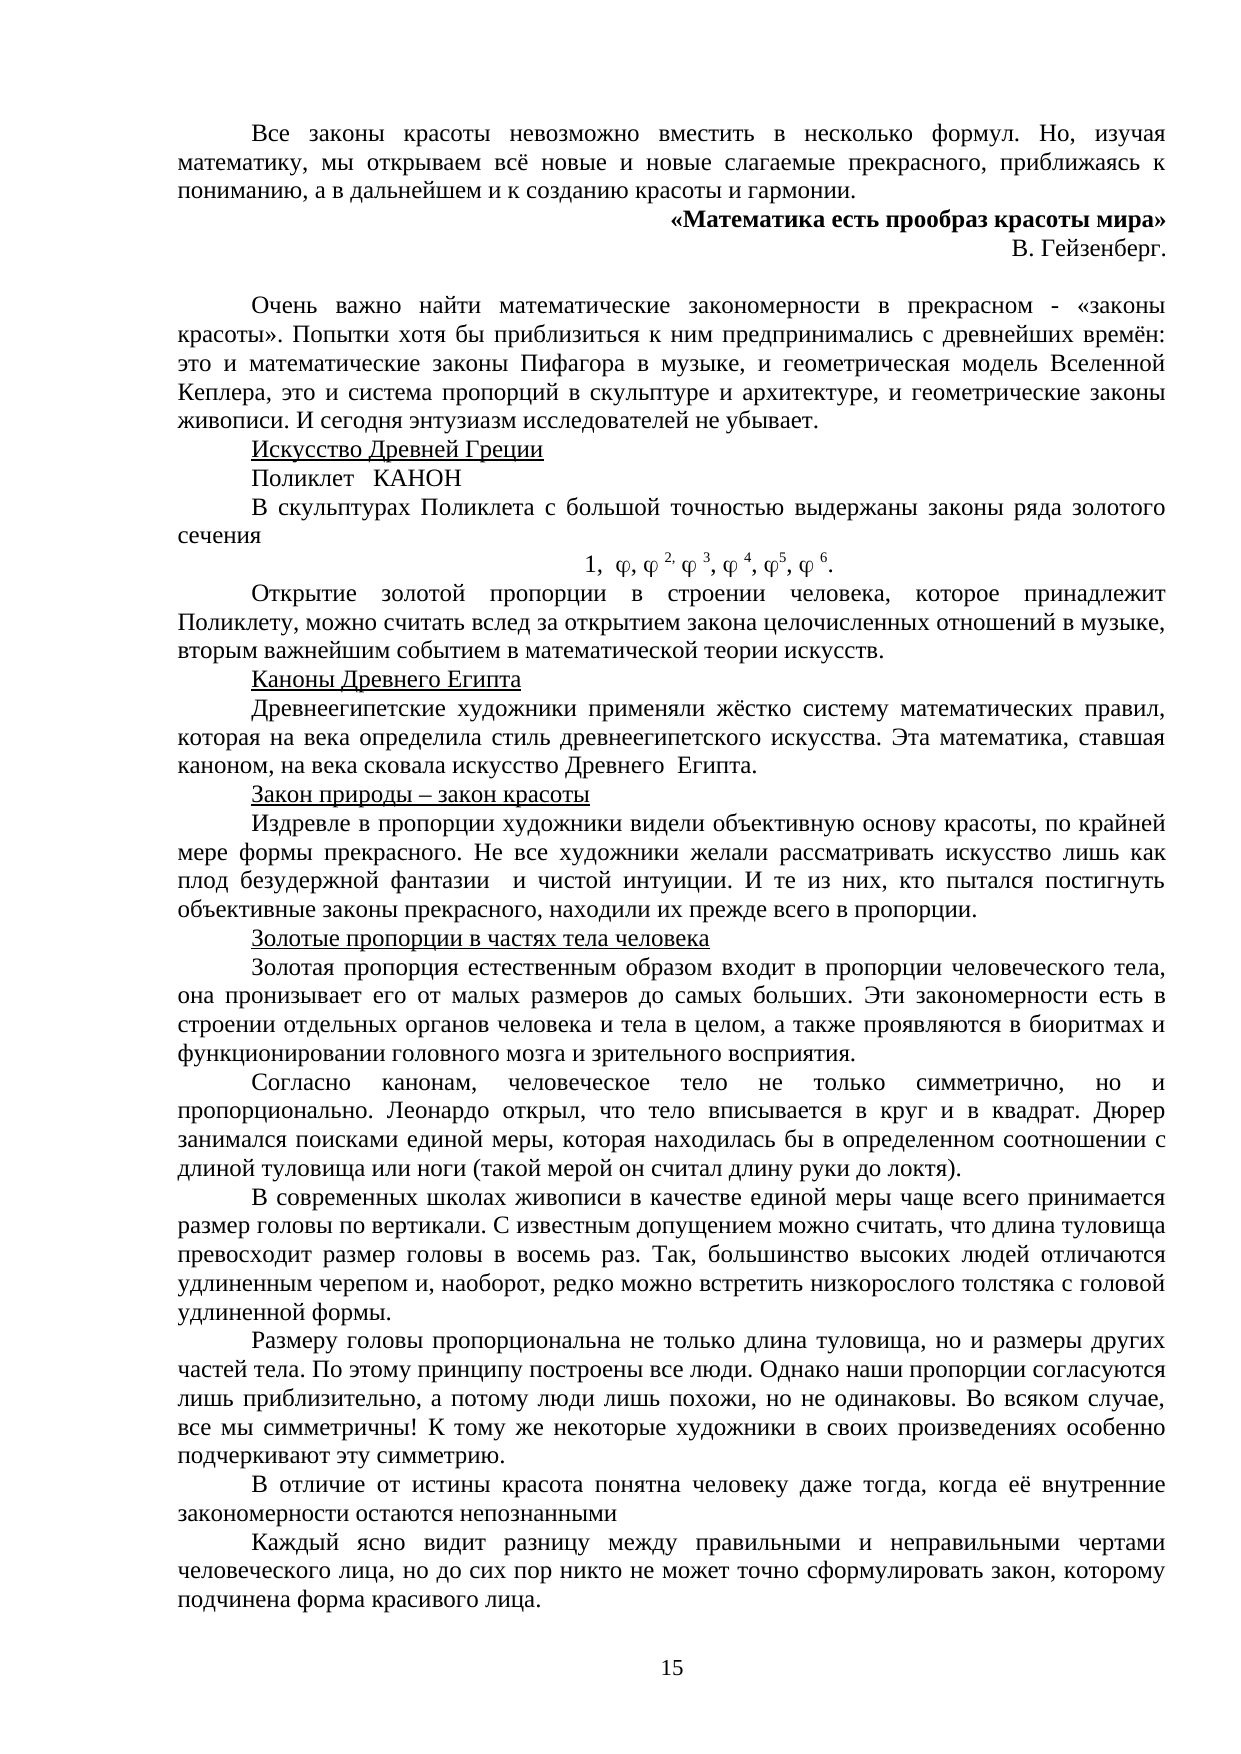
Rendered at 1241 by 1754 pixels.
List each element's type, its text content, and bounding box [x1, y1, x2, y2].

text Древнеегипетские художники применяли жёстко систему математических правил, которая на века определила стиль древнеегипетского искусства. Эта математика, ставшая каноном, на века сковала искусство Древнего Египта. [177, 693, 1167, 779]
text Закон природы – закон красоты [177, 779, 1167, 808]
text Золотые пропорции в частях тела человека [177, 923, 1167, 952]
text Издревле в пропорции художники видели объективную основу красоты, по крайней мере формы прекрасного. Не все художники желали рассматривать искусство лишь как плод безудержной фантазии и чистой интуиции. И те из них, кто пытался постигнуть объективные законы прекрасного, находили их прежде всего в пропорции. [177, 808, 1167, 923]
text В отличие от истины красота понятна человеку даже тогда, когда её внутренние закономерности остаются непознанными [177, 1469, 1167, 1527]
text Все законы красоты невозможно вместить в несколько формул. Но, изучая математику, мы открываем всё новые и новые слагаемые прекрасного, приближаясь к пониманию, а в дальнейшем и к созданию красоты и гармонии. [177, 118, 1167, 204]
text Искусство Древней Греции [177, 434, 1167, 463]
text Открытие золотой пропорции в строении человека, которое принадлежит Поликлету, можно считать вслед за открытием закона целочисленных отношений в музыке, вторым важнейшим событием в математической теории искусств. [177, 578, 1167, 664]
text Очень важно найти математические закономерности в прекрасном - «законы красоты». Попытки хотя бы приблизиться к ним предпринимались с древнейших времён: это и математические законы Пифагора в музыке, и геометрическая модель Вселенной Кеплера, это и система пропорций в скульптуре и архитектуре, и геометрические законы живописи. И сегодня энтузиазм исследователей не убывает. [177, 291, 1167, 434]
text Каноны Древнего Египта [177, 664, 1167, 693]
text Каждый ясно видит разницу между правильными и неправильными чертами человеческого лица, но до сих пор никто не может точно сформулировать закон, которому подчинена форма красивого лица. [177, 1527, 1167, 1613]
text Золотая пропорция естественным образом входит в пропорции человеческого тела, она пронизывает его от малых размеров до самых больших. Эти закономерности есть в строении отдельных органов человека и тела в целом, а также проявляются в биоритмах и функционировании головного мозга и зрительного восприятия. [177, 952, 1167, 1067]
text В скульптурах Поликлета с большой точностью выдержаны законы ряда золотого сечения [177, 492, 1167, 549]
text Размеру головы пропорциональна не только длина туловища, но и размеры других частей тела. По этому принципу построены все люди. Однако наши пропорции согласуются лишь приблизительно, а потому люди лишь похожи, но не одинаковы. Во всяком случае, все мы симметричны! К тому же некоторые художники в своих произведениях особенно подчеркивают эту симметрию. [177, 1326, 1167, 1469]
text В современных школах живописи в качестве единой меры чаще всего принимается размер головы по вертикали. С известным допущением можно считать, что длина туловища превосходит размер головы в восемь раз. Так, большинство высоких людей отличаются удлиненным черепом и, наоборот, редко можно встретить низкорослого толстяка с головой удлиненной формы. [177, 1182, 1167, 1326]
text 1, , 2, 3, 4, 5, 6. [177, 549, 1167, 578]
text Поликлет КАНОН [177, 463, 1167, 492]
text Согласно канонам, человеческое тело не только симметрично, но и пропорционально. Леонардо открыл, что тело вписывается в круг и в квадрат. Дюрер занимался поисками единой меры, которая находилась бы в определенном соотношении с длиной туловища или ноги (такой мерой он считал длину руки до локтя). [177, 1067, 1167, 1182]
text «Математика есть прообраз красоты мира» [177, 204, 1167, 233]
text В. Гейзенберг. [177, 233, 1167, 262]
